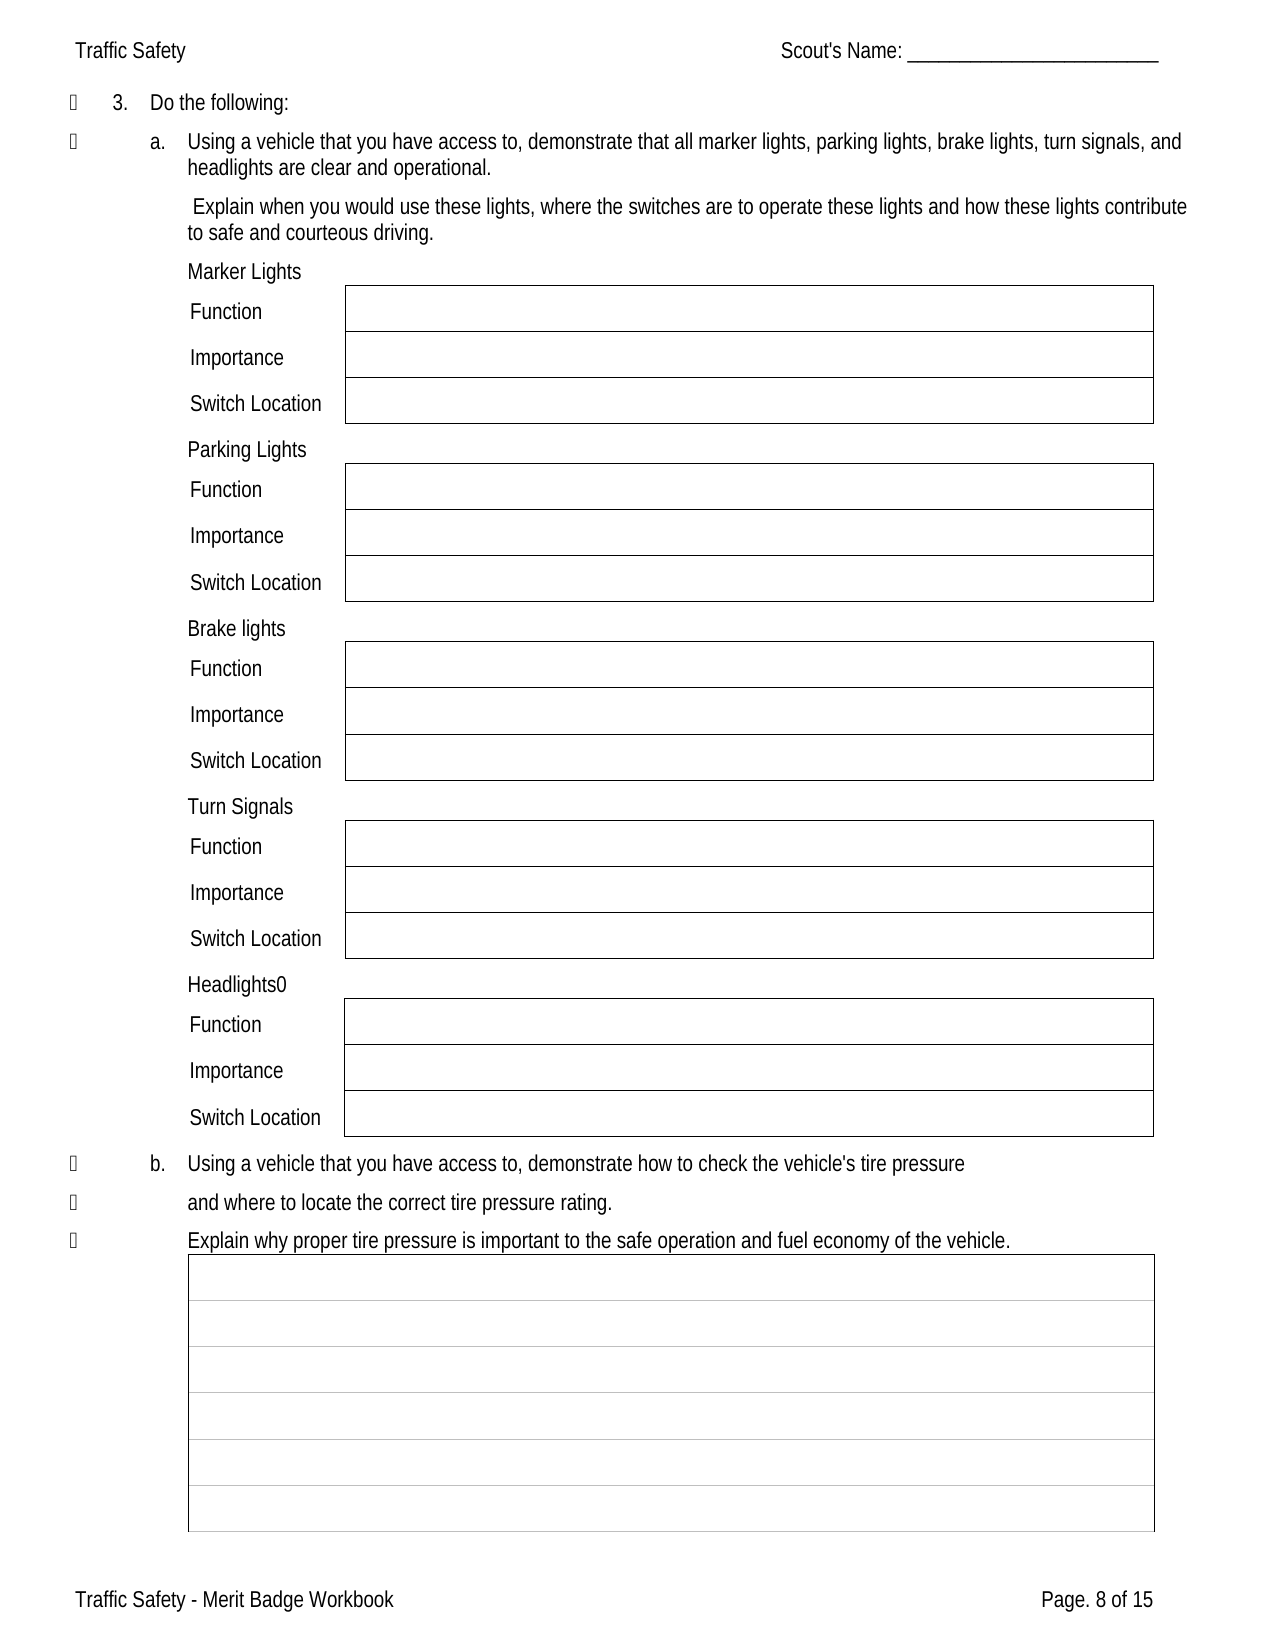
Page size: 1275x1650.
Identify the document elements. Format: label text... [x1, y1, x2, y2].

text Turn Signals [69, 793, 1200, 819]
text Brake lights [69, 615, 1200, 641]
text and where to locate the correct tire pressure rating. [69, 1189, 1200, 1215]
table_cell Importance [179, 687, 345, 733]
table_cell [345, 1045, 1153, 1090]
table_header Function [179, 285, 345, 331]
table_cell [346, 867, 1153, 912]
table_cell [189, 1347, 1154, 1392]
table_cell [189, 1486, 1154, 1531]
table_cell Importance [179, 866, 345, 912]
table_header Function [178, 998, 344, 1044]
table_header [189, 1255, 1154, 1300]
table_cell Switch Location [179, 912, 345, 958]
table_cell Switch Location [179, 555, 345, 601]
table_cell Switch Location [179, 734, 345, 779]
table_header [346, 464, 1153, 509]
table_cell Importance [179, 509, 345, 555]
table_header [346, 286, 1153, 331]
text Explain when you would use these lights, where the switches are to operate these lights and how these lights contribute to safe and courteous driving. [69, 193, 1200, 246]
table_cell Importance [178, 1044, 344, 1090]
table_cell Switch Location [179, 377, 345, 423]
table_cell [346, 332, 1153, 377]
text Parking Lights [69, 436, 1200, 463]
text b. Using a vehicle that you have access to, demonstrate how to check the vehicle's tire pressure [69, 1150, 1200, 1176]
text Headlights0 [69, 971, 1200, 998]
text Marker Lights [69, 258, 1200, 284]
table_cell [346, 556, 1153, 601]
table_cell Switch Location [178, 1090, 344, 1136]
table_cell [345, 1091, 1153, 1136]
table_cell [189, 1440, 1154, 1484]
table_cell [346, 510, 1153, 555]
table_cell Importance [179, 331, 345, 377]
text a. Using a vehicle that you have access to, demonstrate that all marker lights, parking lights, brake lights, turn signals, and headlights are clear and operational. [69, 128, 1200, 180]
table_header Function [179, 641, 345, 687]
text Explain why proper tire pressure is important to the safe operation and fuel economy of the vehicle. [69, 1227, 1200, 1254]
table_cell [189, 1393, 1154, 1438]
table_cell [346, 688, 1153, 733]
table_header [346, 821, 1153, 866]
table_header [345, 999, 1153, 1044]
table_cell [346, 378, 1153, 423]
table_header Function [179, 463, 345, 509]
table_cell [346, 735, 1153, 779]
table_cell [346, 913, 1153, 958]
table_header [346, 642, 1153, 687]
text 3. Do the following: [69, 89, 1200, 115]
table_cell [189, 1301, 1154, 1346]
table_header Function [179, 820, 345, 866]
